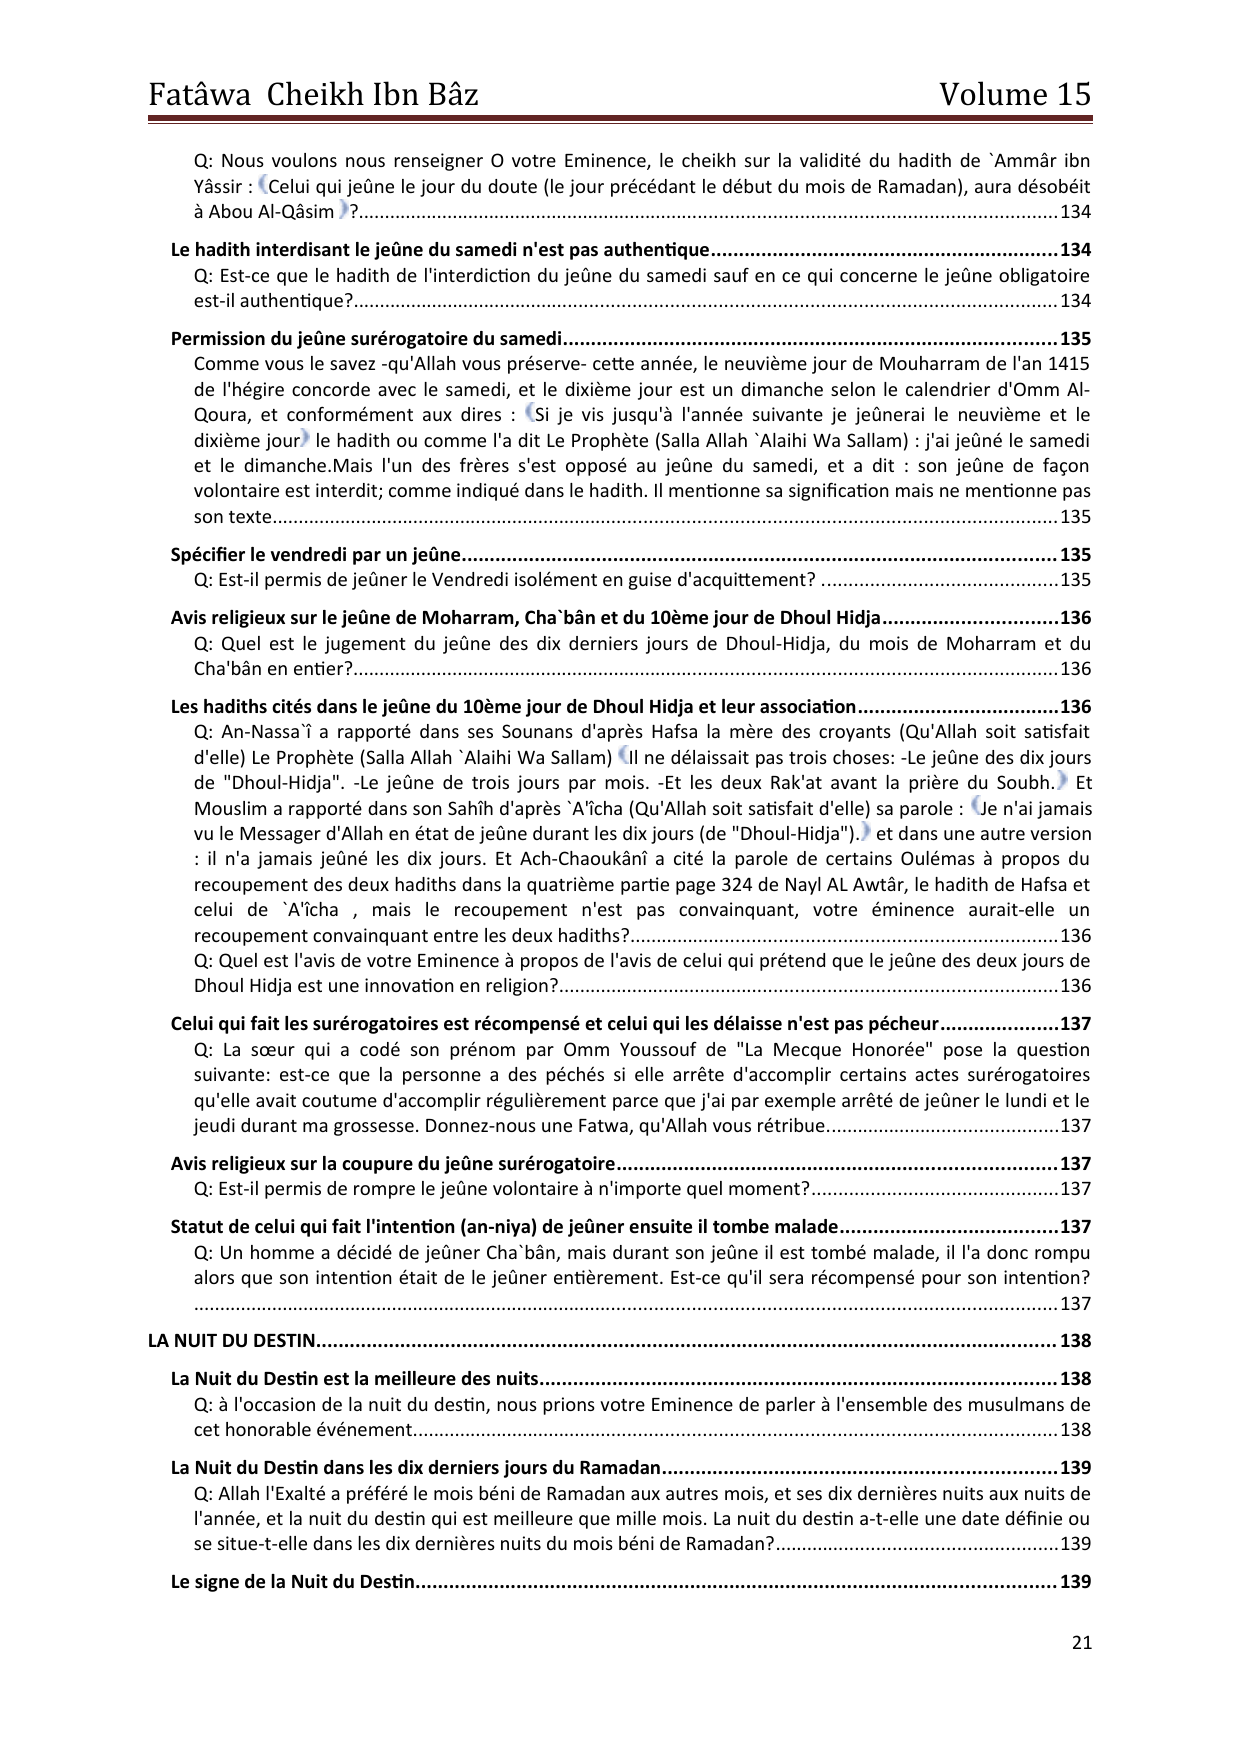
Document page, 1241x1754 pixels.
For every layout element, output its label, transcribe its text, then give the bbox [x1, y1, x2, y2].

text La Nuit du Destin 138 [148, 1328, 1093, 1353]
text Permission du jeûne surérogatoire du samedi 135 [171, 325, 1093, 351]
text Q: Est-il permis de rompre le jeûne volontaire à n'importe quel moment? 137 [194, 1176, 1093, 1201]
text Q: An-Nassa`î a rapporté dans ses Sounans d'après Hafsa la mère des croyants (Qu'Allah soit satisfait d'elle) Le Prophète (Salla Allah `Alaihi Wa Sallam) Il ne délaissait pas trois choses: -Le jeûne des dix jours de "Dhoul-Hidja". -Le jeûne de trois jours par mois. -Et les deux Rak'at avant la prière du Soubh. Et Mouslim a rapporté dans son Sahîh d'après `A'îcha (Qu'Allah soit satisfait d'elle) sa parole : Je n'ai jamais vu le Messager d'Allah en état de jeûne durant les dix jours (de "Dhoul-Hidja"). et dans une autre version : il n'a jamais jeûné les dix jours. Et Ach-Chaoukânî a cité la parole de certains Oulémas à propos du recoupement des deux hadiths dans la quatrième partie page 324 de Nayl AL Awtâr, le hadith de Hafsa et celui de `A'îcha , mais le recoupement n'est pas convainquant, votre éminence aurait-elle un recoupement convainquant entre les deux hadiths? 136 [194, 718, 1093, 947]
picture [300, 428, 310, 447]
text Statut de celui qui fait l'intention (an-niya) de jeûner ensuite il tombe malade 137 [171, 1213, 1093, 1239]
text Q: Quel est l'avis de votre Eminence à propos de l'avis de celui qui prétend que le jeûne des deux jours de Dhoul Hidja est une innovation en religion? 136 [194, 947, 1093, 998]
text Le hadith interdisant le jeûne du samedi n'est pas authentique 134 [171, 236, 1093, 262]
text Q: Est-il permis de jeûner le Vendredi isolément en guise d'acquittement? . 135 [194, 566, 1093, 592]
text Le signe de la Nuit du Destin 139 [171, 1568, 1093, 1594]
picture [258, 174, 268, 194]
picture [861, 821, 871, 841]
picture [339, 199, 349, 219]
picture [618, 745, 629, 764]
text Q: Un homme a décidé de jeûner Cha`bân, mais durant son jeûne il est tombé malade, il l'a donc rompu alors que son intention était de le jeûner entièrement. Est-ce qu'il sera récompensé pour son intention? 137 [194, 1239, 1093, 1315]
text Spécifier le vendredi par un jeûne 135 [171, 541, 1093, 566]
text Avis religieux sur la coupure du jeûne surérogatoire 137 [171, 1150, 1093, 1176]
text Q: Quel est le jugement du jeûne des dix derniers jours de Dhoul-Hidja, du mois de Moharram et du Cha'bân en entier? 136 [194, 630, 1093, 681]
text Q: Allah l'Exalté a préféré le mois béni de Ramadan aux autres mois, et ses dix dernières nuits aux nuits de l'année, et la nuit du destin qui est meilleure que mille mois. La nuit du destin a-t-elle une date définie ou se situe-t-elle dans les dix dernières nuits du mois béni de Ramadan? 139 [194, 1480, 1093, 1556]
text La Nuit du Destin dans les dix derniers jours du Ramadan 139 [171, 1454, 1093, 1480]
text Les hadiths cités dans le jeûne du 10ème jour de Dhoul Hidja et leur association 136 [171, 693, 1093, 718]
picture [1057, 770, 1068, 790]
text Celui qui fait les surérogatoires est récompensé et celui qui les délaisse n'est pas pécheur 137 [171, 1011, 1093, 1036]
text Q: La sœur qui a codé son prénom par Omm Youssouf de "La Mecque Honorée" pose la question suivante: est-ce que la personne a des péchés si elle arrête d'accomplir certains actes surérogatoires qu'elle avait coutume d'accomplir régulièrement parce que j'ai par exemple arrêté de jeûner le lundi et le jeudi durant ma grossesse. Donnez-nous une Fatwa, qu'Allah vous rétribue. 137 [194, 1036, 1093, 1138]
text Q: à l'occasion de la nuit du destin, nous prions votre Eminence de parler à l'ensemble des musulmans de cet honorable événement. 138 [194, 1391, 1093, 1442]
text Comme vous le savez -qu'Allah vous préserve- cette année, le neuvième jour de Mouharram de l'an 1415 de l'hégire concorde avec le samedi, et le dixième jour est un dimanche selon le calendrier d'Omm Al-Qoura, et conformément aux dires : Si je vis jusqu'à l'année suivante je jeûnerai le neuvième et le dixième jour le hadith ou comme l'a dit Le Prophète (Salla Allah `Alaihi Wa Sallam) : j'ai jeûné le samedi et le dimanche.Mais l'un des frères s'est opposé au jeûne du samedi, et a dit : son jeûne de façon volontaire est interdit; comme indiqué dans le hadith. Il mentionne sa signification mais ne mentionne pas son texte. 135 [194, 351, 1093, 528]
picture [525, 402, 535, 422]
text Q: Est-ce que le hadith de l'interdiction du jeûne du samedi sauf en ce qui concerne le jeûne obligatoire est-il authentique? 134 [194, 262, 1093, 313]
text Avis religieux sur le jeûne de Moharram, Cha`bân et du 10ème jour de Dhoul Hidja 136 [171, 604, 1093, 630]
text La Nuit du Destin est la meilleure des nuits 138 [171, 1366, 1093, 1391]
text Q: Nous voulons nous renseigner O votre Eminence, le cheikh sur la validité du hadith de `Ammâr ibn Yâssir : Celui qui jeûne le jour du doute (le jour précédant le début du mois de Ramadan), aura désobéit à Abou Al-Qâsim ? 134 [194, 148, 1093, 224]
picture [971, 795, 981, 815]
